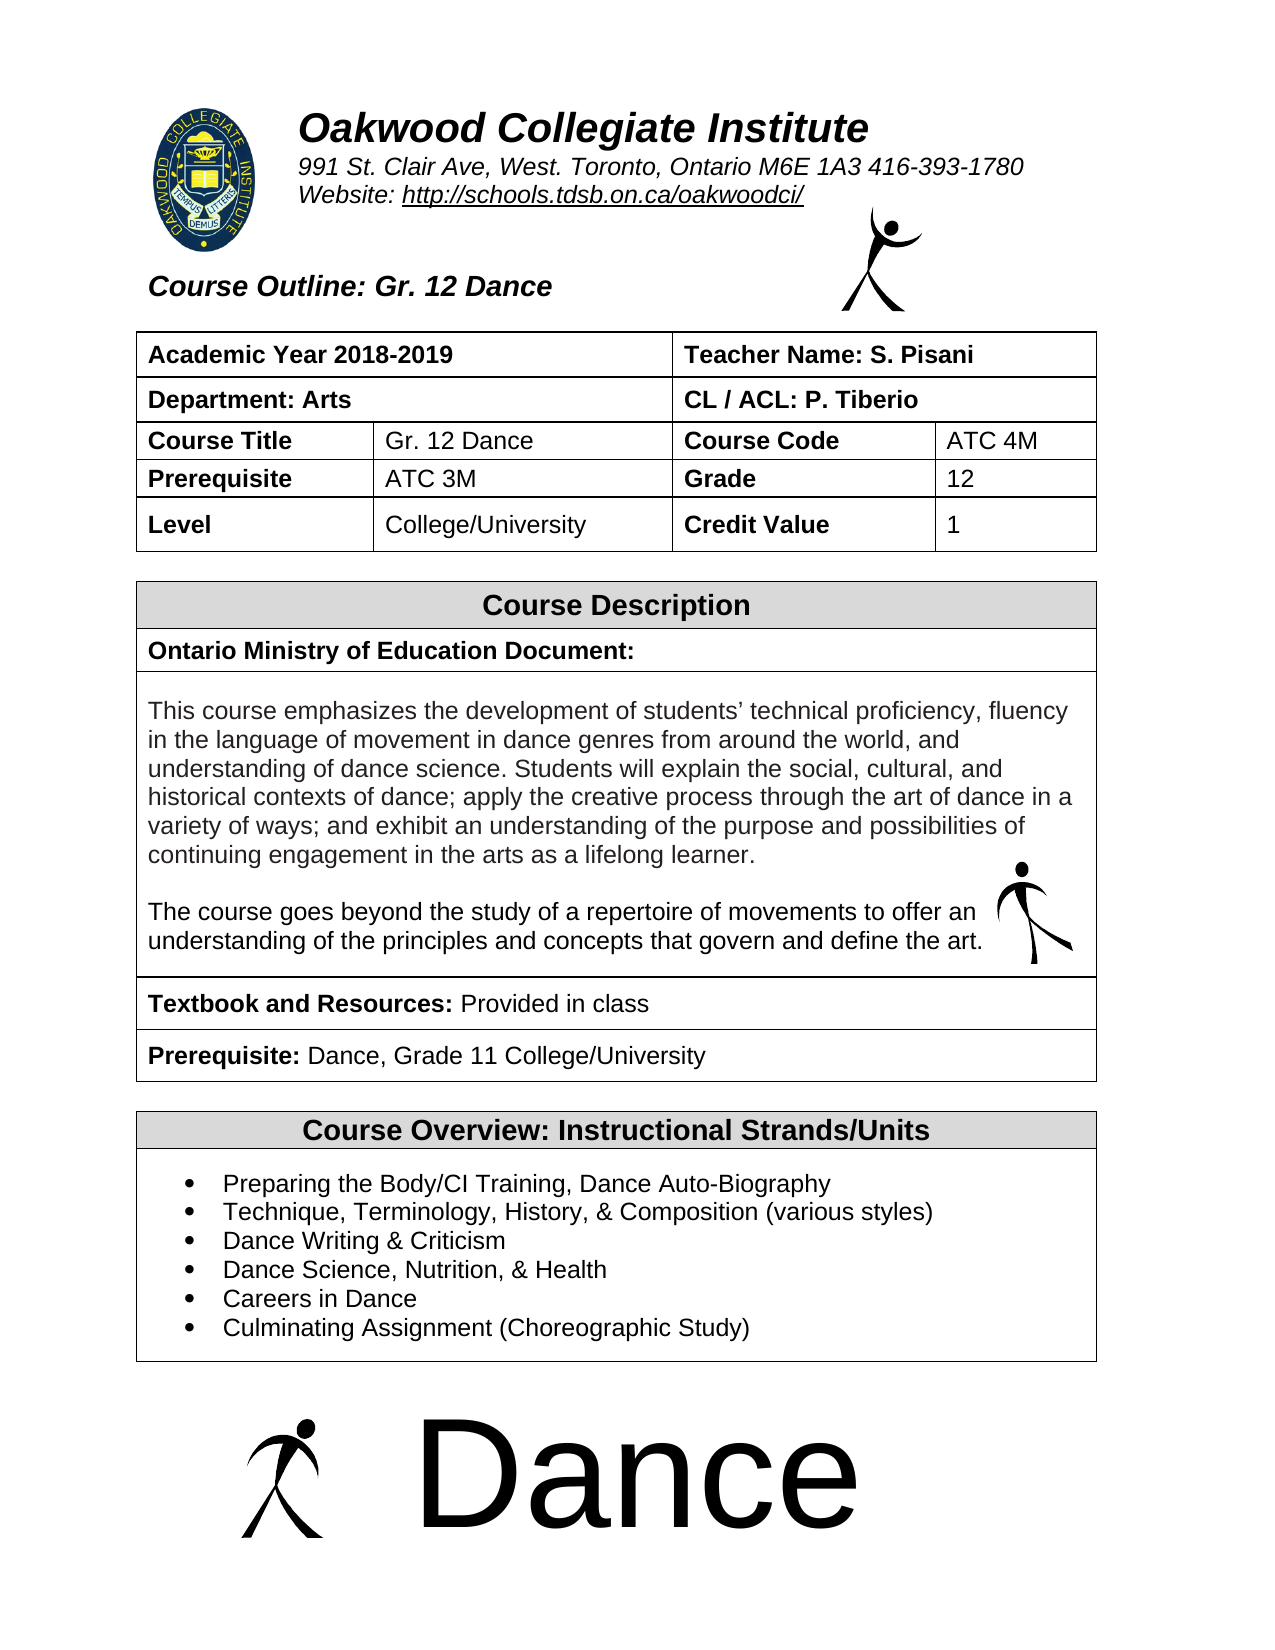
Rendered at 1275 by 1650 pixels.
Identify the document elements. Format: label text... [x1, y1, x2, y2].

table_cell Prerequisite [137, 460, 373, 496]
table_cell CL / ACL: P. Tiberio [673, 378, 1096, 421]
text Dance [148, 1381, 1127, 1561]
text Website: http://schools.tdsb.on.ca/oakwoodci/ [148, 180, 1127, 209]
picture [147, 105, 260, 256]
table_header Teacher Name: S. Pisani [673, 333, 1096, 376]
table_cell College/University [374, 498, 672, 551]
table_cell ATC 3M [374, 460, 672, 496]
table_cell This course emphasizes the development of students’ technical proficiency, fluency in the language of movement in dance genres from around the world, and understanding of dance science. Students will explain the social, cultural, and historical contexts of dance; apply the creative process through the art of dance in a variety of ways; and exhibit an understanding of the purpose and possibilities of continuing engagement in the arts as a lifelong learner. The course goes beyond the study of a repertoire of movements to offer an understanding of the principles and concepts that govern and define the art. [137, 672, 1096, 976]
table_cell 12 [936, 460, 1096, 496]
table_cell Gr. 12 Dance [374, 423, 672, 459]
table_cell Credit Value [673, 498, 935, 551]
text Oakwood Collegiate Institute [148, 104, 1127, 152]
table_cell ATC 4M [936, 423, 1096, 459]
table_cell 1 [936, 498, 1096, 551]
table_header Course Description [137, 582, 1096, 628]
table_cell Course Code [673, 423, 935, 459]
table_header Course Overview: Instructional Strands/Units [137, 1112, 1096, 1148]
table_cell Prerequisite: Dance, Grade 11 College/University [137, 1030, 1096, 1081]
table_header Academic Year 2018-2019 [137, 333, 672, 376]
text 991 St. Clair Ave, West. Toronto, Ontario M6E 1A3 416-393-1780 [148, 152, 1127, 180]
table_cell Preparing the Body/CI Training, Dance Auto-Biography Technique, Terminology, History, & Composition (various styles) Dance Writing & Criticism Dance Science, Nutrition, & Health Careers in Dance Culminating Assignment (Choreographic Study) [137, 1149, 1096, 1361]
table_cell Department: Arts [137, 378, 672, 421]
text Course Outline: Gr. 12 Dance [148, 269, 1127, 303]
table_cell Grade [673, 460, 935, 496]
table_cell Ontario Ministry of Education Document: [137, 629, 1096, 671]
table_cell Textbook and Resources: Provided in class [137, 978, 1096, 1029]
table_cell Course Title [137, 423, 373, 459]
table_cell Level [137, 498, 373, 551]
